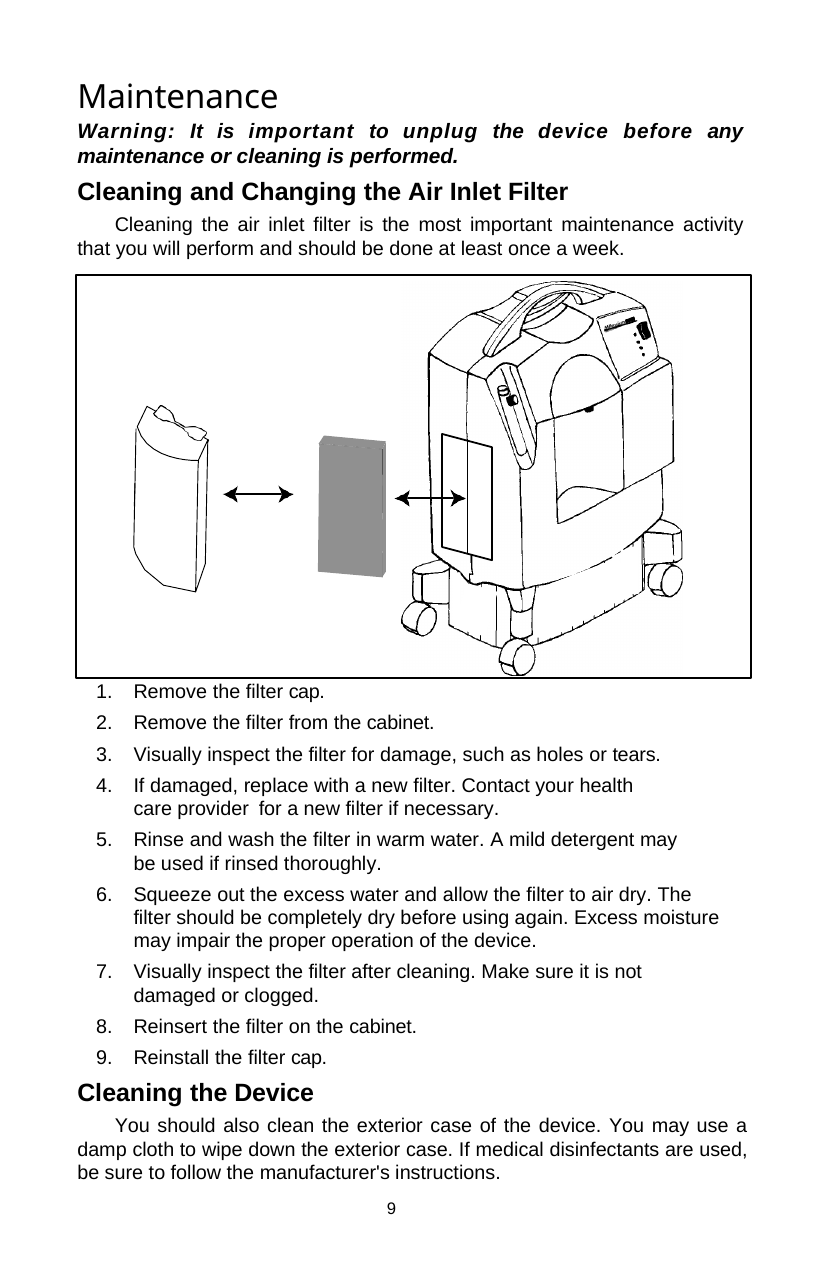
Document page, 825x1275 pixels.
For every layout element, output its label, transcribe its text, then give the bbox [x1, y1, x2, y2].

list If damaged, replace with a new filter. Contact your health care provider for a new filter if necessary. [96, 774, 676, 820]
text Cleaning the air inlet filter is the most important maintenance activity that you will perform and should be done at least once a week. [77, 213, 762, 259]
list Visually inspect the filter after cleaning. Make sure it is not damaged or clogged. [96, 960, 729, 1006]
list Reinsert the filter on the cabinet. [96, 1014, 762, 1037]
list Reinstall the filter cap. [96, 1046, 762, 1068]
list Visually inspect the filter for damage, such as holes or tears. [96, 743, 762, 765]
subtitle Cleaning the Device [77, 1078, 762, 1107]
list Rinse and wash the filter in warm water. A mild detergent may be used if rinsed thoroughly. [96, 828, 701, 874]
list Squeeze out the excess water and allow the filter to air dry. The filter should be completely dry before using again. Excess moisture may impair the proper operation of the device. [96, 882, 732, 952]
text You should also clean the exterior case of the device. You may use a damp cloth to wipe down the exterior case. If medical disinfectants are used, be sure to follow the manufacturer's instructions. [77, 1114, 748, 1184]
subtitle Maintenance [77, 73, 762, 118]
text Warning: It is important to unplug the device before any maintenance or cleaning is performed. [77, 119, 762, 168]
subtitle Cleaning and Changing the Air Inlet Filter [77, 177, 762, 206]
list Remove the filter from the cabinet. [96, 711, 762, 734]
list Remove the filter cap. [96, 273, 762, 703]
